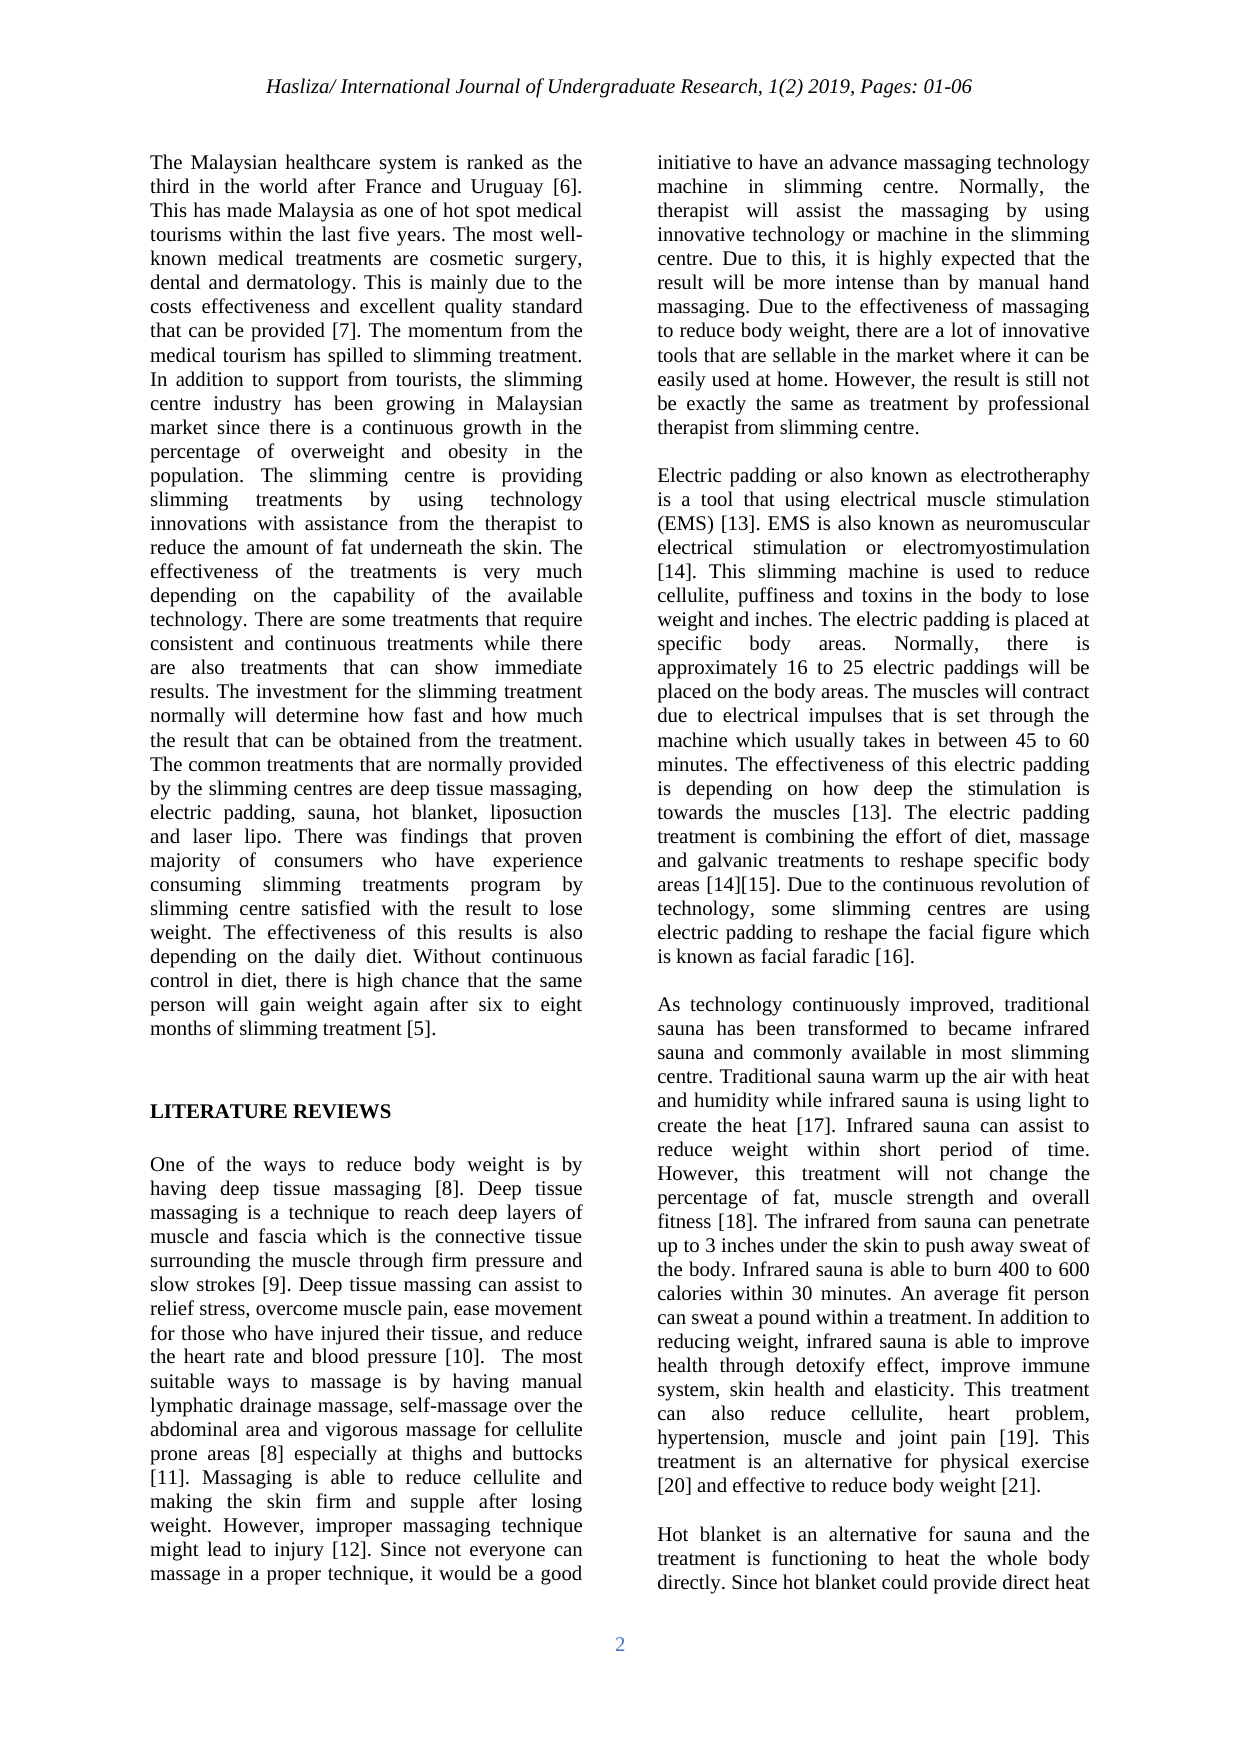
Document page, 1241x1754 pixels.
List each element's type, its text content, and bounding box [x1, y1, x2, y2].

text Electric padding or also known as electrotheraphy is a tool that using electrical muscle stimulation (EMS) [13]. EMS is also known as neuromuscular electrical stimulation or electromyostimulation [14]. This slimming machine is used to reduce cellulite, puffiness and toxins in the body to lose weight and inches. The electric padding is placed at specific body areas. Normally, there is approximately 16 to 25 electric paddings will be placed on the body areas. The muscles will contract due to electrical impulses that is set through the machine which usually takes in between 45 to 60 minutes. The effectiveness of this electric padding is depending on how deep the stimulation is towards the muscles [13]. The electric padding treatment is combining the effort of diet, massage and galvanic treatments to reshape specific body areas [14][15]. Due to the continuous revolution of technology, some slimming centres are using electric padding to reshape the facial figure which is known as facial faradic [16]. [657, 463, 1090, 968]
text The Malaysian healthcare system is ranked as the third in the world after France and Uruguay [6]. This has made Malaysia as one of hot spot medical tourisms within the last five years. The most well-known medical treatments are cosmetic surgery, dental and dermatology. This is mainly due to the costs effectiveness and excellent quality standard that can be provided [7]. The momentum from the medical tourism has spilled to slimming treatment. In addition to support from tourists, the slimming centre industry has been growing in Malaysian market since there is a continuous growth in the percentage of overweight and obesity in the population. The slimming centre is providing slimming treatments by using technology innovations with assistance from the therapist to reduce the amount of fat underneath the skin. The effectiveness of the treatments is very much depending on the capability of the available technology. There are some treatments that require consistent and continuous treatments while there are also treatments that can show immediate results. The investment for the slimming treatment normally will determine how fast and how much the result that can be obtained from the treatment. The common treatments that are normally provided by the slimming centres are deep tissue massaging, electric padding, sauna, hot blanket, liposuction and laser lipo. There was findings that proven majority of consumers who have experience consuming slimming treatments program by slimming centre satisfied with the result to lose weight. The effectiveness of this results is also depending on the daily diet. Without continuous control in diet, there is high chance that the same person will gain weight again after six to eight months of slimming treatment [5]. [150, 150, 583, 1040]
text One of the ways to reduce body weight is by having deep tissue massaging [8]. Deep tissue massaging is a technique to reach deep layers of muscle and fascia which is the connective tissue surrounding the muscle through firm pressure and slow strokes [9]. Deep tissue massing can assist to relief stress, overcome muscle pain, ease movement for those who have injured their tissue, and reduce the heart rate and blood pressure [10]. The most suitable ways to massage is by having manual lymphatic drainage massage, self-massage over the abdominal area and vigorous massage for cellulite prone areas [8] especially at thighs and buttocks [11]. Massaging is able to reduce cellulite and making the skin firm and supple after losing weight. However, improper massaging technique might lead to injury [12]. Since not everyone can massage in a proper technique, it would be a good initiative to have an advance massaging technology machine in slimming centre. Normally, the therapist will assist the massaging by using innovative technology or machine in the slimming centre. Due to this, it is highly expected that the result will be more intense than by manual hand massaging. Due to the effectiveness of massaging to reduce body weight, there are a lot of innovative tools that are sellable in the market where it can be easily used at home. However, the result is still not be exactly the same as treatment by professional therapist from slimming centre. [150, 1152, 583, 1585]
text LITERATURE REVIEWS [150, 1097, 583, 1124]
text As technology continuously improved, traditional sauna has been transformed to became infrared sauna and commonly available in most slimming centre. Traditional sauna warm up the air with heat and humidity while infrared sauna is using light to create the heat [17]. Infrared sauna can assist to reduce weight within short period of time. However, this treatment will not change the percentage of fat, muscle strength and overall fitness [18]. The infrared from sauna can penetrate up to 3 inches under the skin to push away sweat of the body. Infrared sauna is able to burn 400 to 600 calories within 30 minutes. An average fit person can sweat a pound within a treatment. In addition to reducing weight, infrared sauna is able to improve health through detoxify effect, improve immune system, skin health and elasticity. This treatment can also reduce cellulite, heart problem, hypertension, muscle and joint pain [19]. This treatment is an alternative for physical exercise [20] and effective to reduce body weight [21]. [657, 992, 1090, 1497]
text One of the ways to reduce body weight is by having deep tissue massaging [8]. Deep tissue massaging is a technique to reach deep layers of muscle and fascia which is the connective tissue surrounding the muscle through firm pressure and slow strokes [9]. Deep tissue massing can assist to relief stress, overcome muscle pain, ease movement for those who have injured their tissue, and reduce the heart rate and blood pressure [10]. The most suitable ways to massage is by having manual lymphatic drainage massage, self-massage over the abdominal area and vigorous massage for cellulite prone areas [8] especially at thighs and buttocks [11]. Massaging is able to reduce cellulite and making the skin firm and supple after losing weight. However, improper massaging technique might lead to injury [12]. Since not everyone can massage in a proper technique, it would be a good initiative to have an advance massaging technology machine in slimming centre. Normally, the therapist will assist the massaging by using innovative technology or machine in the slimming centre. Due to this, it is highly expected that the result will be more intense than by manual hand massaging. Due to the effectiveness of massaging to reduce body weight, there are a lot of innovative tools that are sellable in the market where it can be easily used at home. However, the result is still not be exactly the same as treatment by professional therapist from slimming centre. [657, 150, 1090, 439]
